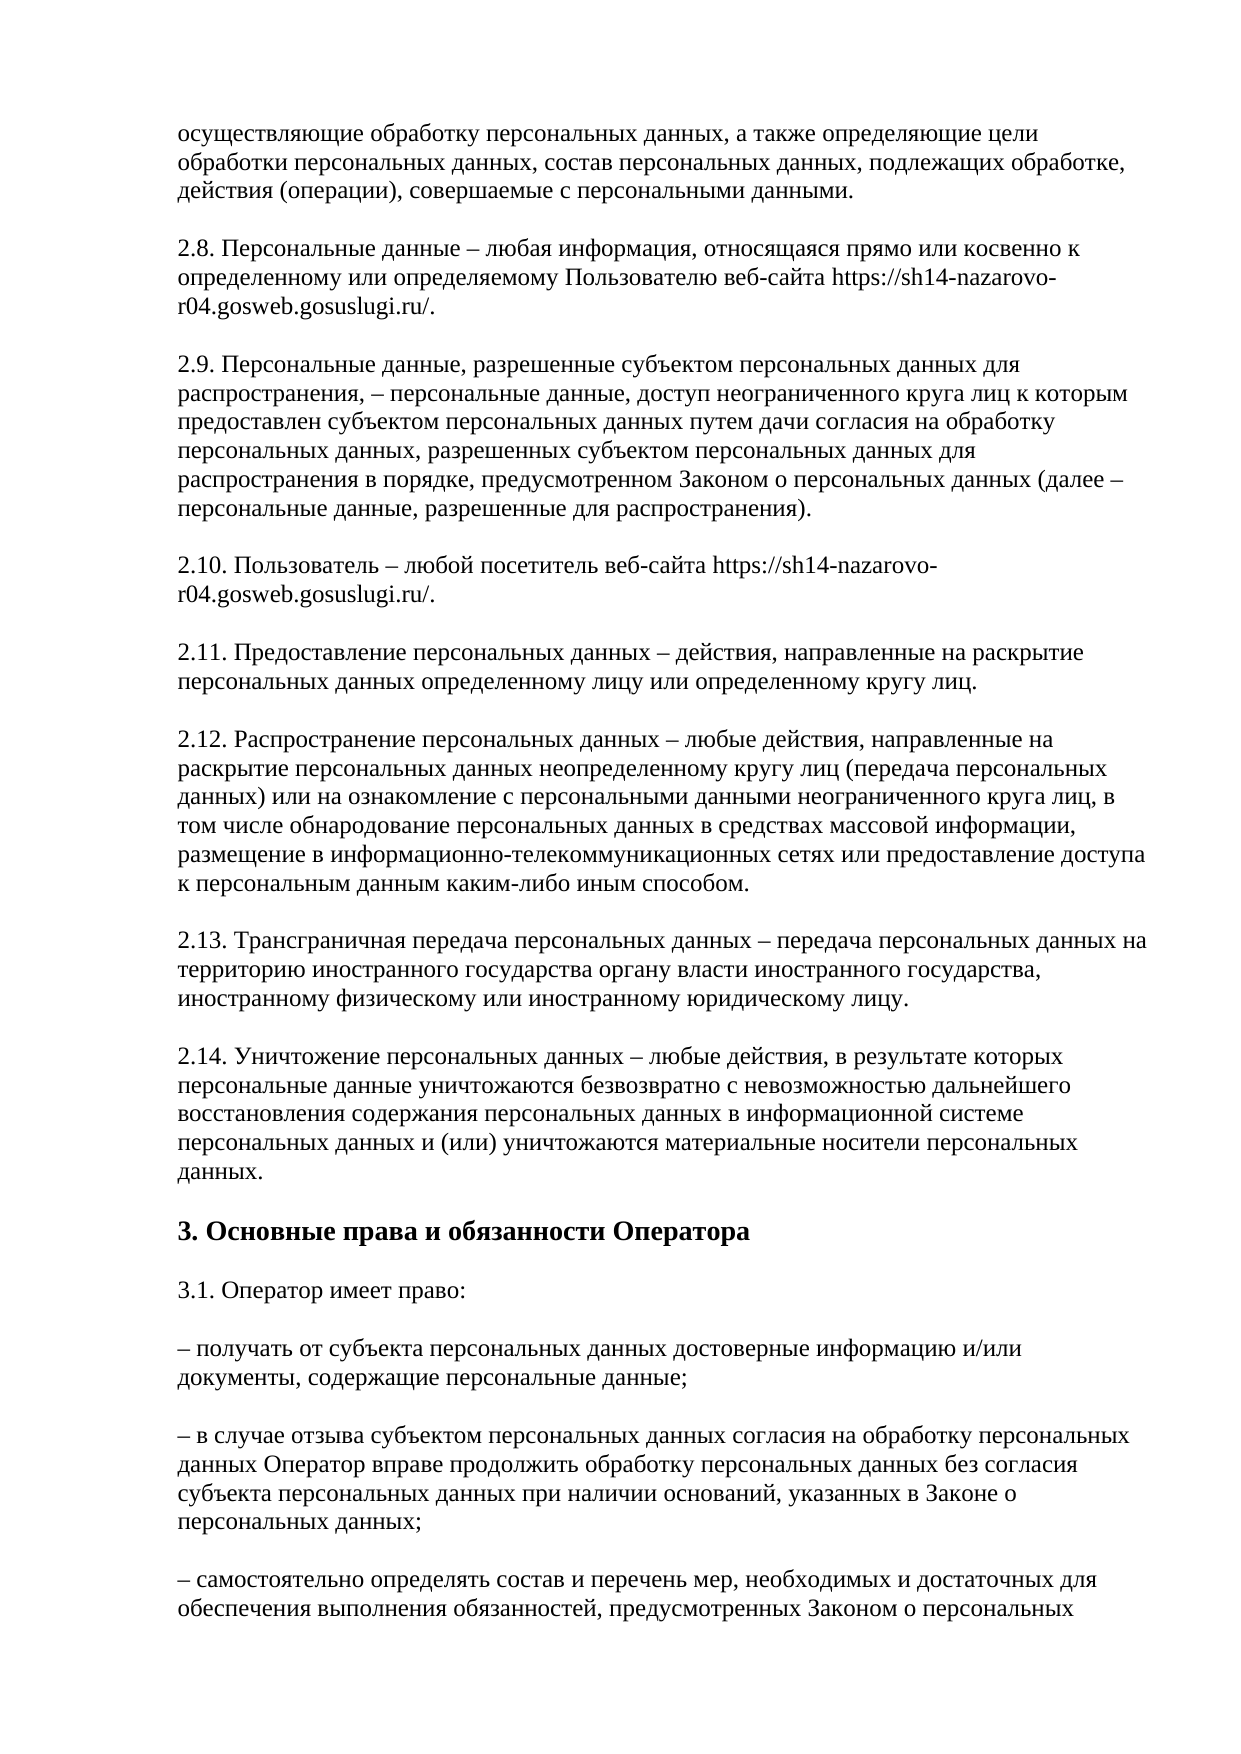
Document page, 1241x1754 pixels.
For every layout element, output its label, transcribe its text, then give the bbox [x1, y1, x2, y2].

text 3.1. Оператор имеет право: [177, 1276, 1152, 1304]
text – получать от субъекта персональных данных достоверные информацию и/или документы, содержащие персональные данные; [177, 1333, 1152, 1391]
text 2.13. Трансграничная передача персональных данных – передача персональных данных на территорию иностранного государства органу власти иностранного государства, иностранному физическому или иностранному юридическому лицу. [177, 926, 1152, 1012]
text 2.8. Персональные данные – любая информация, относящаяся прямо или косвенно к определенному или определяемому Пользователю веб-сайта https://sh14-nazarovo-r04.gosweb.gosuslugi.ru/. [177, 233, 1152, 320]
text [177, 118, 1152, 204]
text 3. Основные права и обязанности Оператора [177, 1214, 1152, 1246]
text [177, 1564, 1152, 1622]
text 2.10. Пользователь – любой посетитель веб-сайта https://sh14-nazarovo-r04.gosweb.gosuslugi.ru/. [177, 551, 1152, 608]
text 2.14. Уничтожение персональных данных – любые действия, в результате которых персональные данные уничтожаются безвозвратно с невозможностью дальнейшего восстановления содержания персональных данных в информационной системе персональных данных и (или) уничтожаются материальные носители персональных данных. [177, 1041, 1152, 1185]
text 2.11. Предоставление персональных данных – действия, направленные на раскрытие персональных данных определенному лицу или определенному кругу лиц. [177, 637, 1152, 695]
text 2.9. Персональные данные, разрешенные субъектом персональных данных для распространения, – персональные данные, доступ неограниченного круга лиц к которым предоставлен субъектом персональных данных путем дачи согласия на обработку персональных данных, разрешенных субъектом персональных данных для распространения в порядке, предусмотренном Законом о персональных данных (далее – персональные данные, разрешенные для распространения). [177, 349, 1152, 521]
text – в случае отзыва субъектом персональных данных согласия на обработку персональных данных Оператор вправе продолжить обработку персональных данных без согласия субъекта персональных данных при наличии оснований, указанных в Законе о персональных данных; [177, 1420, 1152, 1535]
text 2.12. Распространение персональных данных – любые действия, направленные на раскрытие персональных данных неопределенному кругу лиц (передача персональных данных) или на ознакомление с персональными данными неограниченного круга лиц, в том числе обнародование персональных данных в средствах массовой информации, размещение в информационно-телекоммуникационных сетях или предоставление доступа к персональным данным каким-либо иным способом. [177, 724, 1152, 896]
